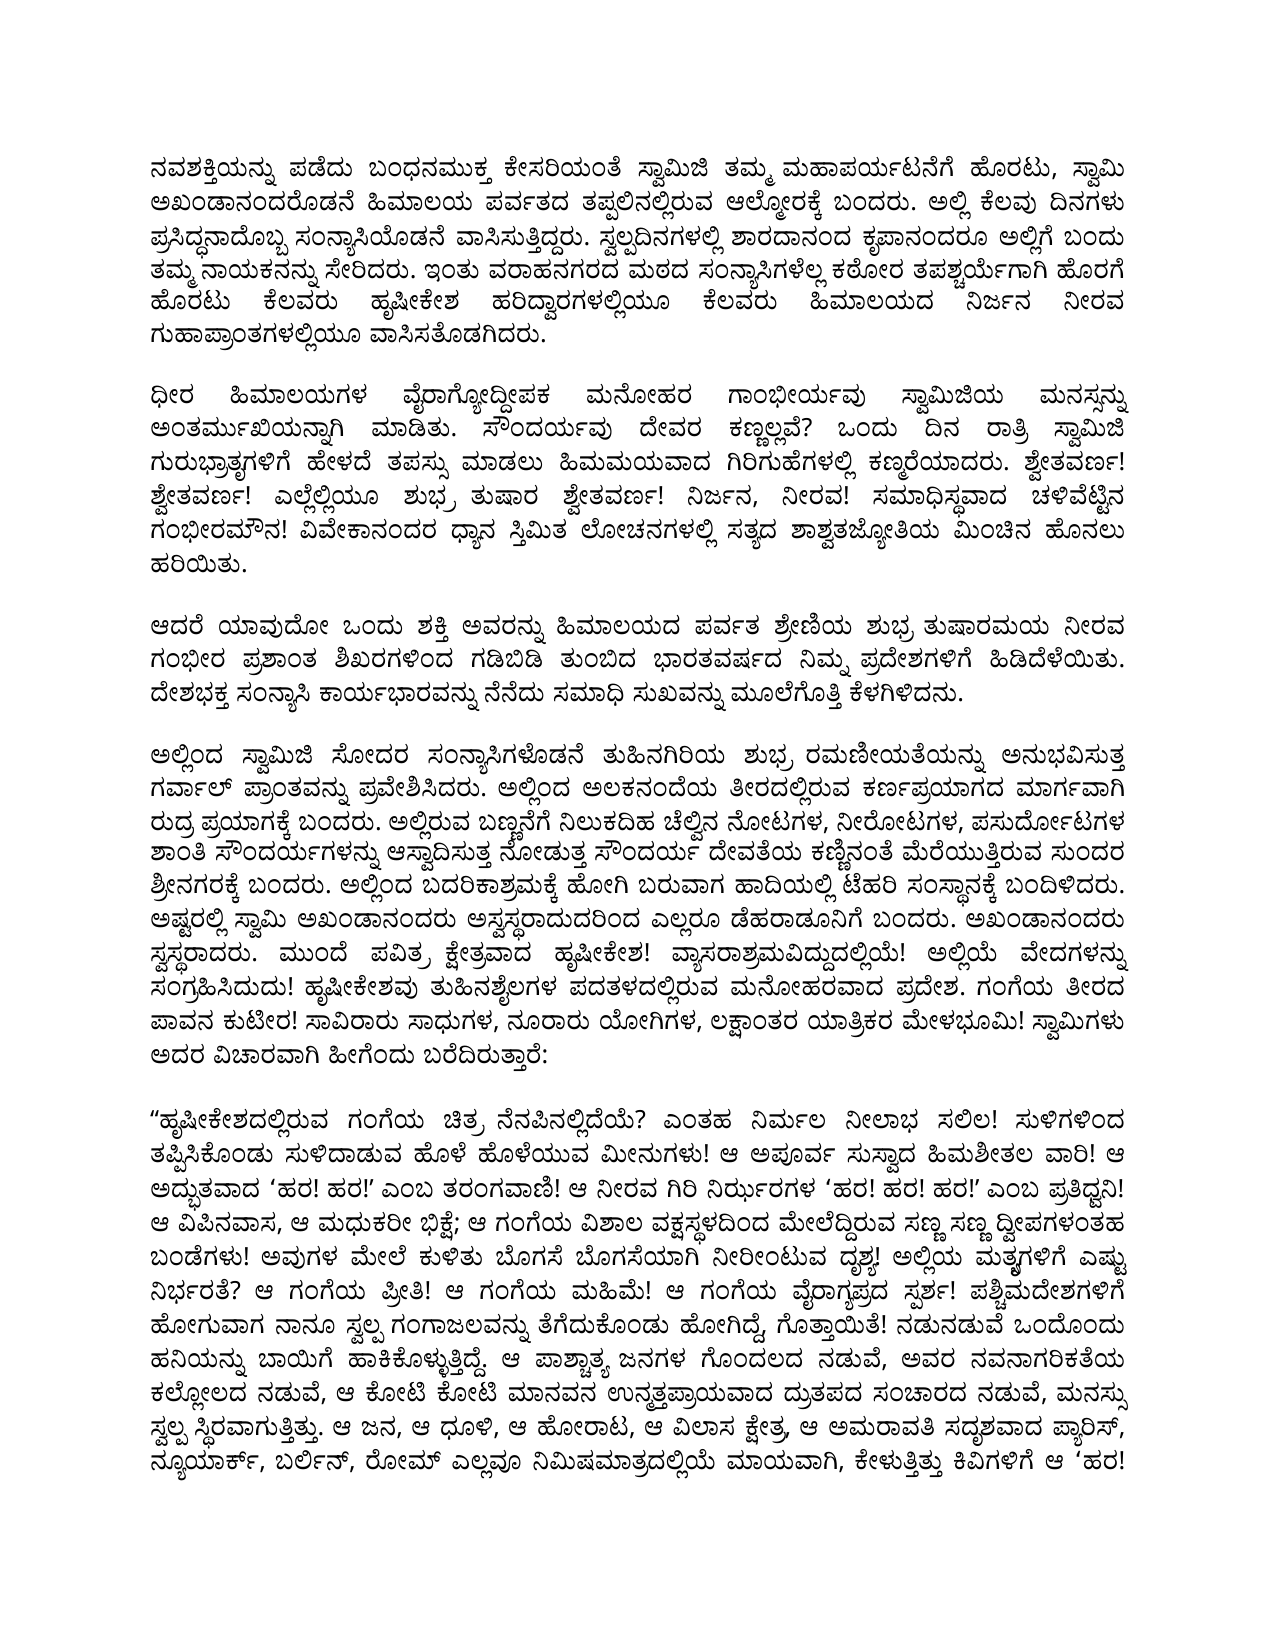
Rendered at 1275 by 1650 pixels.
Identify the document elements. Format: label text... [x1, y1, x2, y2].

text ನವಶಕ್ತಿಯನ್ನು ಪಡೆದು ಬಂಧನಮುಕ್ತ ಕೇಸರಿಯಂತೆ ಸ್ವಾಮಿಜಿ ತಮ್ಮ ಮಹಾಪರ್ಯಟನೆಗೆ ಹೊರಟು, ಸ್ವಾಮಿ ಅಖಂಡಾನಂದರೊಡನೆ ಹಿಮಾಲಯ ಪರ್ವತದ ತಪ್ಪಲಿನಲ್ಲಿರುವ ಆಲ್ಮೋರಕ್ಕೆ ಬಂದರು. ಅಲ್ಲಿ ಕೆಲವು ದಿನಗಳು ಪ್ರಸಿದ್ಧನಾದೊಬ್ಬ ಸಂನ್ಯಾಸಿಯೊಡನೆ ವಾಸಿಸುತ್ತಿದ್ದರು. ಸ್ವಲ್ಪದಿನಗಳಲ್ಲಿ ಶಾರದಾನಂದ ಕೃಪಾನಂದರೂ ಅಲ್ಲಿಗೆ ಬಂದು ತಮ್ಮ ನಾಯಕನನ್ನು ಸೇರಿದರು. ಇಂತು ವರಾಹನಗರದ ಮಠದ ಸಂನ್ಯಾಸಿಗಳೆಲ್ಲ ಕಠೋರ ತಪಶ್ಚರ್ಯೆಗಾಗಿ ಹೊರಗೆ ಹೊರಟು ಕೆಲವರು ಹೃಷೀಕೇಶ ಹರಿದ್ವಾರಗಳಲ್ಲಿಯೂ ಕೆಲವರು ಹಿಮಾಲಯದ ನಿರ್ಜನ ನೀರವ ಗುಹಾಪ್ರಾಂತಗಳಲ್ಲಿಯೂ ವಾಸಿಸತೊಡಗಿದರು. [150, 150, 1125, 349]
text ಆದರೆ ಯಾವುದೋ ಒಂದು ಶಕ್ತಿ ಅವರನ್ನು ಹಿಮಾಲಯದ ಪರ್ವತ ಶ್ರೇಣಿಯ ಶುಭ್ರ ತುಷಾರಮಯ ನೀರವ ಗಂಭೀರ ಪ್ರಶಾಂತ ಶಿಖರಗಳಿಂದ ಗಡಿಬಿಡಿ ತುಂಬಿದ ಭಾರತವರ್ಷದ ನಿಮ್ನ ಪ್ರದೇಶಗಳಿಗೆ ಹಿಡಿದೆಳೆಯಿತು. ದೇಶಭಕ್ತ ಸಂನ್ಯಾಸಿ ಕಾರ್ಯಭಾರವನ್ನು ನೆನೆದು ಸಮಾಧಿ ಸುಖವನ್ನು ಮೂಲೆಗೊತ್ತಿ ಕೆಳಗಿಳಿದನು. [150, 611, 1125, 709]
text ಧೀರ ಹಿಮಾಲಯಗಳ ವೈರಾಗ್ಯೋದ್ದೀಪಕ ಮನೋಹರ ಗಾಂಭೀರ್ಯವು ಸ್ವಾಮಿಜಿಯ ಮನಸ್ಸನ್ನು ಅಂತರ್ಮುಖಿಯನ್ನಾಗಿ ಮಾಡಿತು. ಸೌಂದರ್ಯವು ದೇವರ ಕಣ್ಣಲ್ಲವೆ? ಒಂದು ದಿನ ರಾತ್ರಿ ಸ್ವಾಮಿಜಿ ಗುರುಭ್ರಾತೃಗಳಿಗೆ ಹೇಳದೆ ತಪಸ್ಸು ಮಾಡಲು ಹಿಮಮಯವಾದ ಗಿರಿಗುಹೆಗಳಲ್ಲಿ ಕಣ್ಮರೆಯಾದರು. ಶ್ವೇತವರ್ಣ! ಶ್ವೇತವರ್ಣ! ಎಲ್ಲೆಲ್ಲಿಯೂ ಶುಭ್ರ ತುಷಾರ ಶ್ವೇತವರ್ಣ! ನಿರ್ಜನ, ನೀರವ! ಸಮಾಧಿಸ್ಥವಾದ ಚಳಿವೆಟ್ಟಿನ ಗಂಭೀರಮೌನ! ವಿವೇಕಾನಂದರ ಧ್ಯಾನ ಸ್ತಿಮಿತ ಲೋಚನಗಳಲ್ಲಿ ಸತ್ಯದ ಶಾಶ್ವತಜ್ಯೋತಿಯ ಮಿಂಚಿನ ಹೊನಲು ಹರಿಯಿತು. [150, 381, 1125, 580]
text ಅಲ್ಲಿಂದ ಸ್ವಾಮಿಜಿ ಸೋದರ ಸಂನ್ಯಾಸಿಗಳೊಡನೆ ತುಹಿನಗಿರಿಯ ಶುಭ್ರ ರಮಣೀಯತೆಯನ್ನು ಅನುಭವಿಸುತ್ತ ಗರ್ವಾಲ್ ಪ್ರಾಂತವನ್ನು ಪ್ರವೇಶಿಸಿದರು. ಅಲ್ಲಿಂದ ಅಲಕನಂದೆಯ ತೀರದಲ್ಲಿರುವ ಕರ್ಣಪ್ರಯಾಗದ ಮಾರ್ಗವಾಗಿ ರುದ್ರ ಪ್ರಯಾಗಕ್ಕೆ ಬಂದರು. ಅಲ್ಲಿರುವ ಬಣ್ಣನೆಗೆ ನಿಲುಕದಿಹ ಚೆಲ್ವಿನ ನೋಟಗಳ, ನೀರೋಟಗಳ, ಪಸುರ್ದೋಟಗಳ ಶಾಂತಿ ಸೌಂದರ್ಯಗಳನ್ನು ಆಸ್ವಾದಿಸುತ್ತ ನೋಡುತ್ತ ಸೌಂದರ್ಯ ದೇವತೆಯ ಕಣ್ಣಿನಂತೆ ಮೆರೆಯುತ್ತಿರುವ ಸುಂದರ ಶ್ರೀನಗರಕ್ಕೆ ಬಂದರು. ಅಲ್ಲಿಂದ ಬದರಿಕಾಶ್ರಮಕ್ಕೆ ಹೋಗಿ ಬರುವಾಗ ಹಾದಿಯಲ್ಲಿ ಟೆಹರಿ ಸಂಸ್ಥಾನಕ್ಕೆ ಬಂದಿಳಿದರು. ಅಷ್ಟರಲ್ಲಿ ಸ್ವಾಮಿ ಅಖಂಡಾನಂದರು ಅಸ್ವಸ್ಥರಾದುದರಿಂದ ಎಲ್ಲರೂ ಡೆಹರಾಡೂನಿಗೆ ಬಂದರು. ಅಖಂಡಾನಂದರು ಸ್ವಸ್ಥರಾದರು. ಮುಂದೆ ಪವಿತ್ರ ಕ್ಷೇತ್ರವಾದ ಹೃಷೀಕೇಶ! ವ್ಯಾಸರಾಶ್ರಮವಿದ್ದುದಲ್ಲಿಯೆ! ಅಲ್ಲಿಯೆ ವೇದಗಳನ್ನು ಸಂಗ್ರಹಿಸಿದುದು! ಹೃಷೀಕೇಶವು ತುಹಿನಶೈಲಗಳ ಪದತಳದಲ್ಲಿರುವ ಮನೋಹರವಾದ ಪ್ರದೇಶ. ಗಂಗೆಯ ತೀರದ ಪಾವನ ಕುಟೀರ! ಸಾವಿರಾರು ಸಾಧುಗಳ, ನೂರಾರು ಯೋಗಿಗಳ, ಲಕ್ಷಾಂತರ ಯಾತ್ರಿಕರ ಮೇಳಭೂಮಿ! ಸ್ವಾಮಿಗಳು ಅದರ ವಿಚಾರವಾಗಿ ಹೀಗೆಂದು ಬರೆದಿರುತ್ತಾರೆ:‌ [150, 740, 1125, 1071]
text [150, 1102, 1125, 1477]
